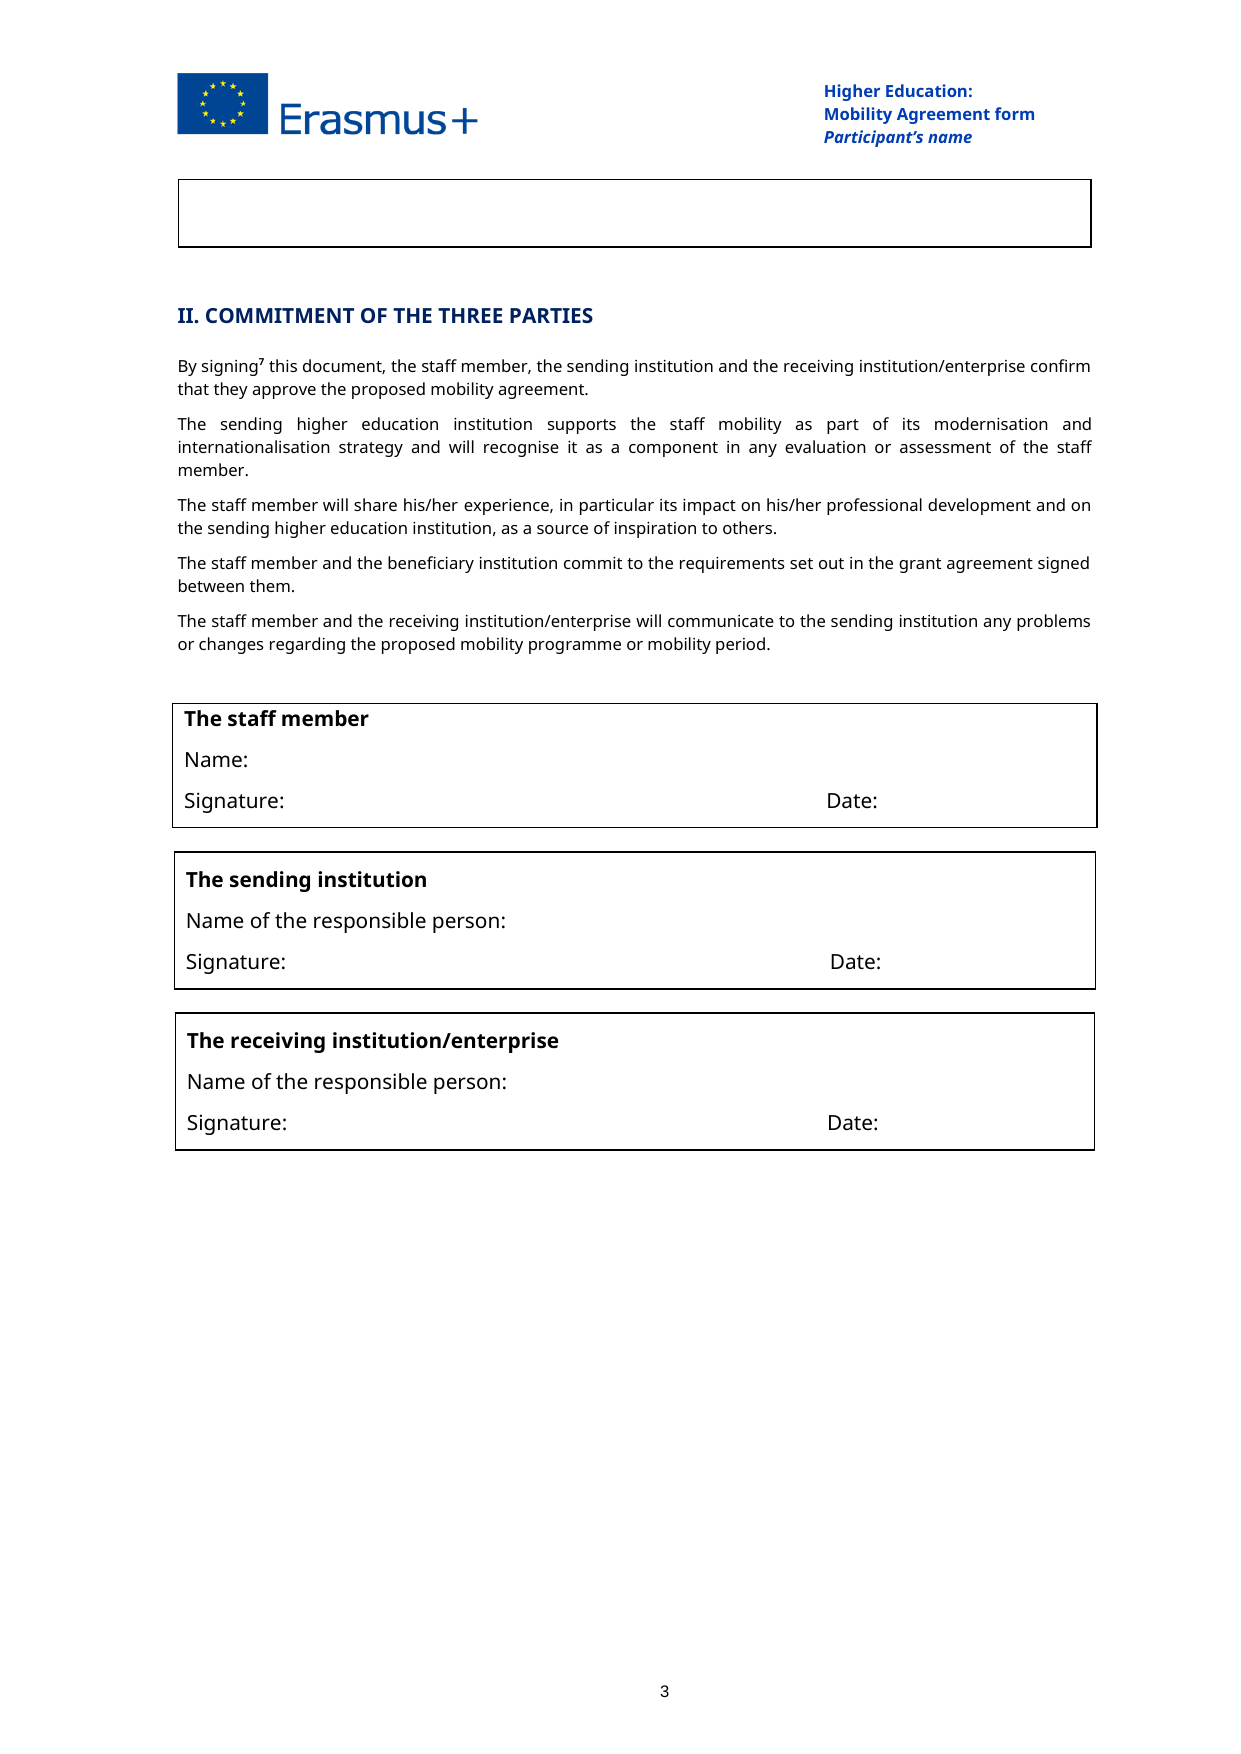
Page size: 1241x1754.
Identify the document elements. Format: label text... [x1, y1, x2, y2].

table_header The sending institution Name of the responsible person: Signature: Date: [175, 853, 1095, 988]
text The staff member and the receiving institution/enterprise will communicate to the sending institution any problems or changes regarding the proposed mobility programme or mobility period. [177, 609, 1092, 655]
text The sending higher education institution supports the staff mobility as part of its modernisation and internationalisation strategy and will recognise it as a component in any evaluation or assessment of the staff member. [177, 413, 1092, 481]
text The staff member will share his/her experience, in particular its impact on his/her professional development and on the sending higher education institution, as a source of inspiration to others. [177, 493, 1092, 539]
text By signing this document, the staff member, the sending institution and the receiving institution/enterprise confirm that they approve the proposed mobility agreement. [177, 355, 1092, 400]
text II. COMMITMENT OF THE THREE PARTIES [177, 302, 1092, 330]
text The staff member and the beneficiary institution commit to the requirements set out in the grant agreement signed between them. [177, 551, 1092, 597]
table_header The staff member Name: Signature: Date: [173, 704, 1096, 827]
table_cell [179, 180, 1090, 246]
picture [177, 73, 478, 135]
table_header The receiving institution/enterprise Name of the responsible person: Signature: Date: [176, 1014, 1094, 1149]
